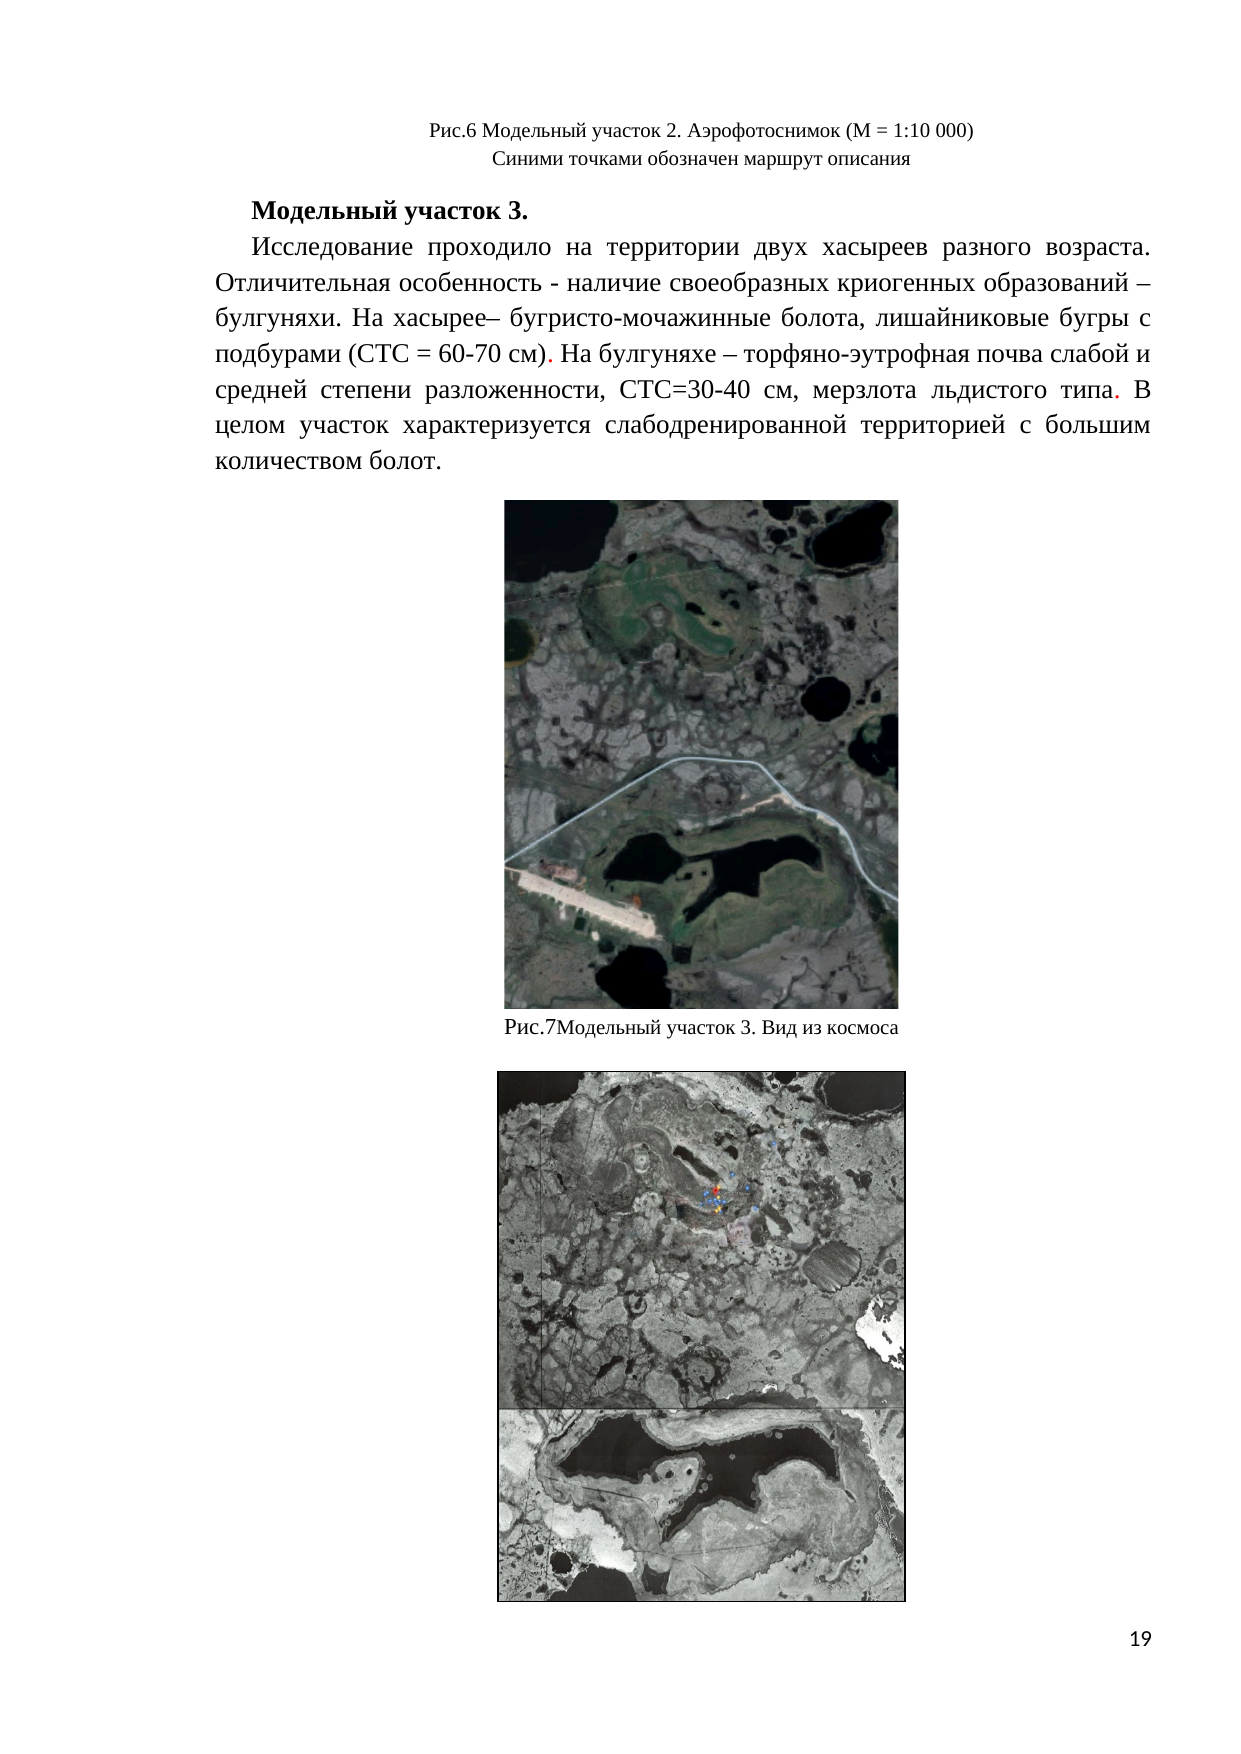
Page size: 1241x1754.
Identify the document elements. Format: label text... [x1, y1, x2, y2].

text Синими точками обозначен маршрут описания [177, 146, 1152, 170]
text Рис.6 Модельный участок 2. Аэрофотоснимок (М = 1:10 000) [177, 118, 1152, 142]
subtitle Модельный участок 3. [177, 194, 1152, 225]
picture [504, 500, 899, 1009]
text Рис.7Модельный участок 3. Вид из космоса [177, 1013, 1152, 1039]
text Исследование проходило на территории двух хасыреев разного возраста. Отличительная особенность - наличие своеобразных криогенных образований – булгуняхи. На хасырее– бугристо-мочажинные болота, лишайниковые бугры с подбурами (СТС = 60-70 см). На булгуняхе – торфяно-эутрофная почва слабой и средней степени разложенности, СТС=30-40 см, мерзлота льдистого типа. В целом участок характеризуется слабодренированной территорией с большим количеством болот. [215, 230, 1152, 475]
picture [499, 1072, 904, 1601]
